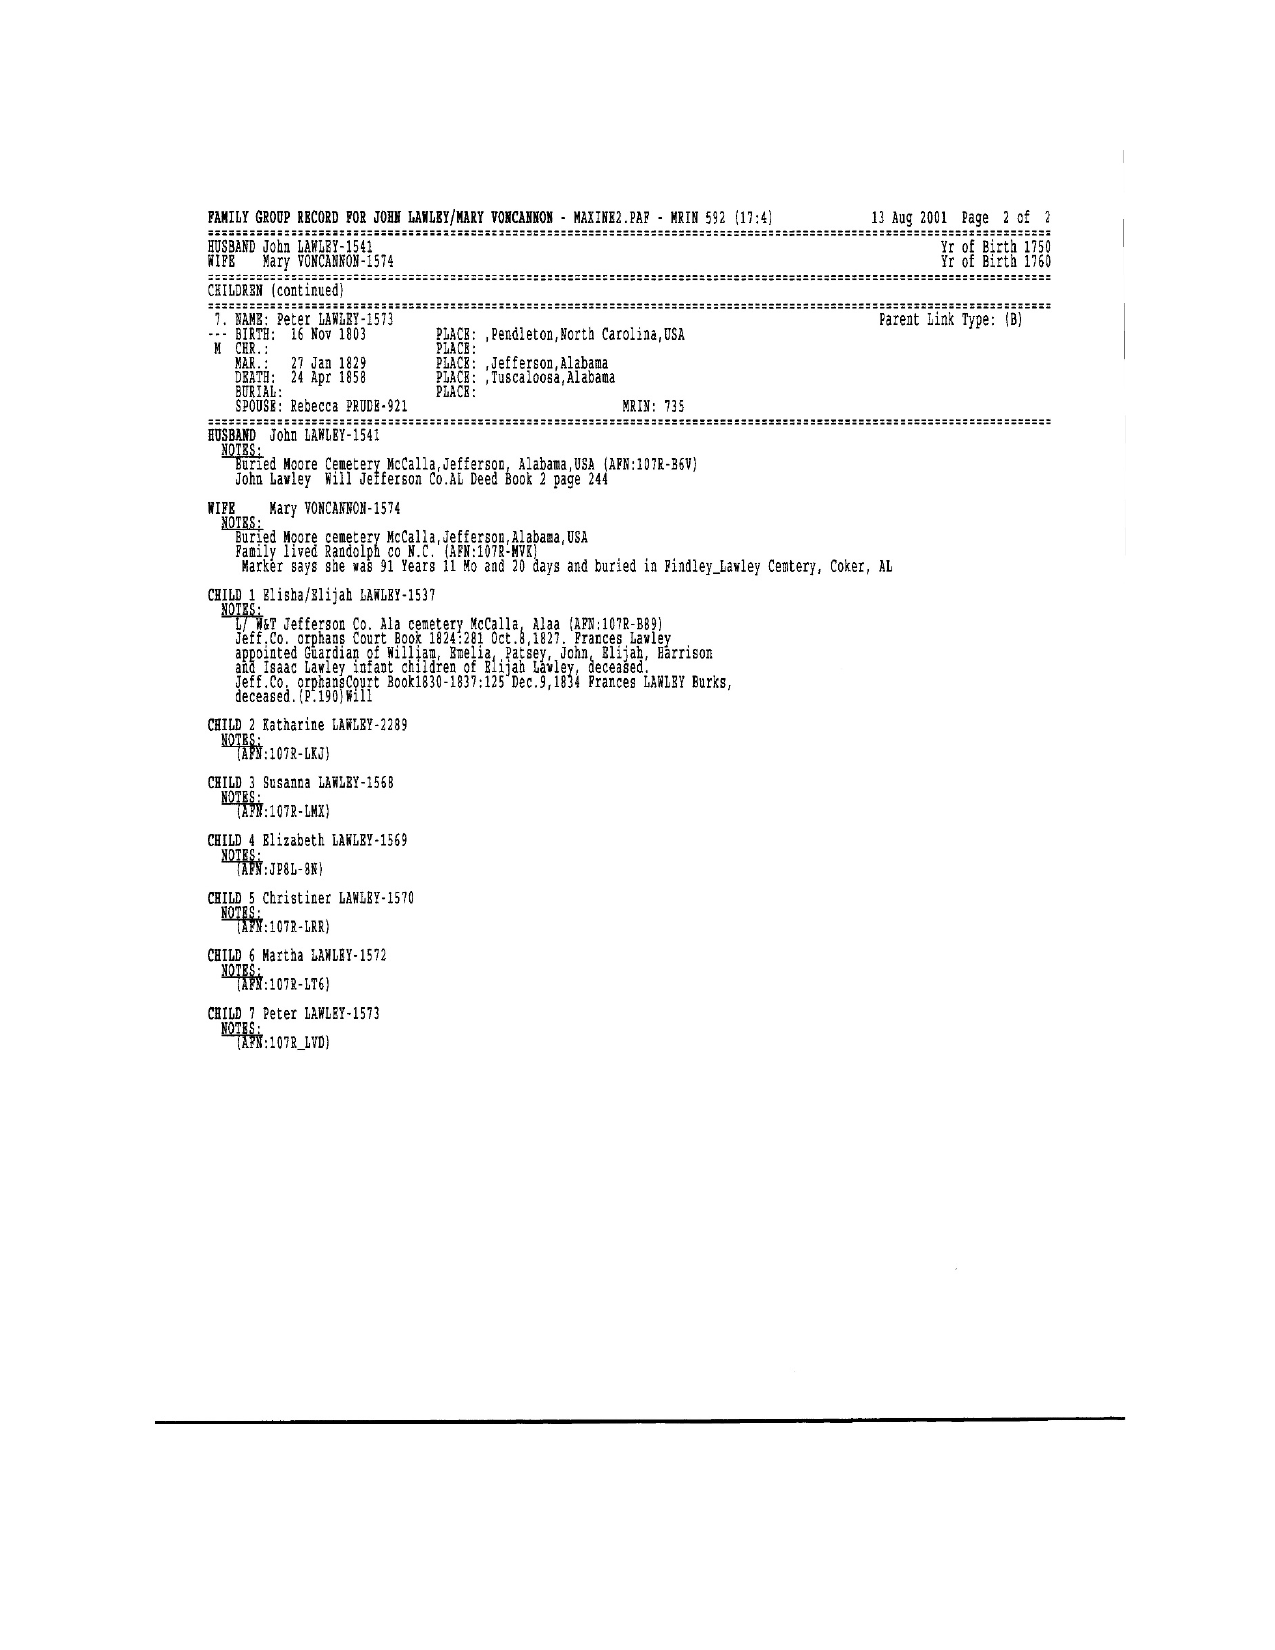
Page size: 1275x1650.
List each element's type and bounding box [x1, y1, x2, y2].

picture [150, 150, 1125, 1424]
